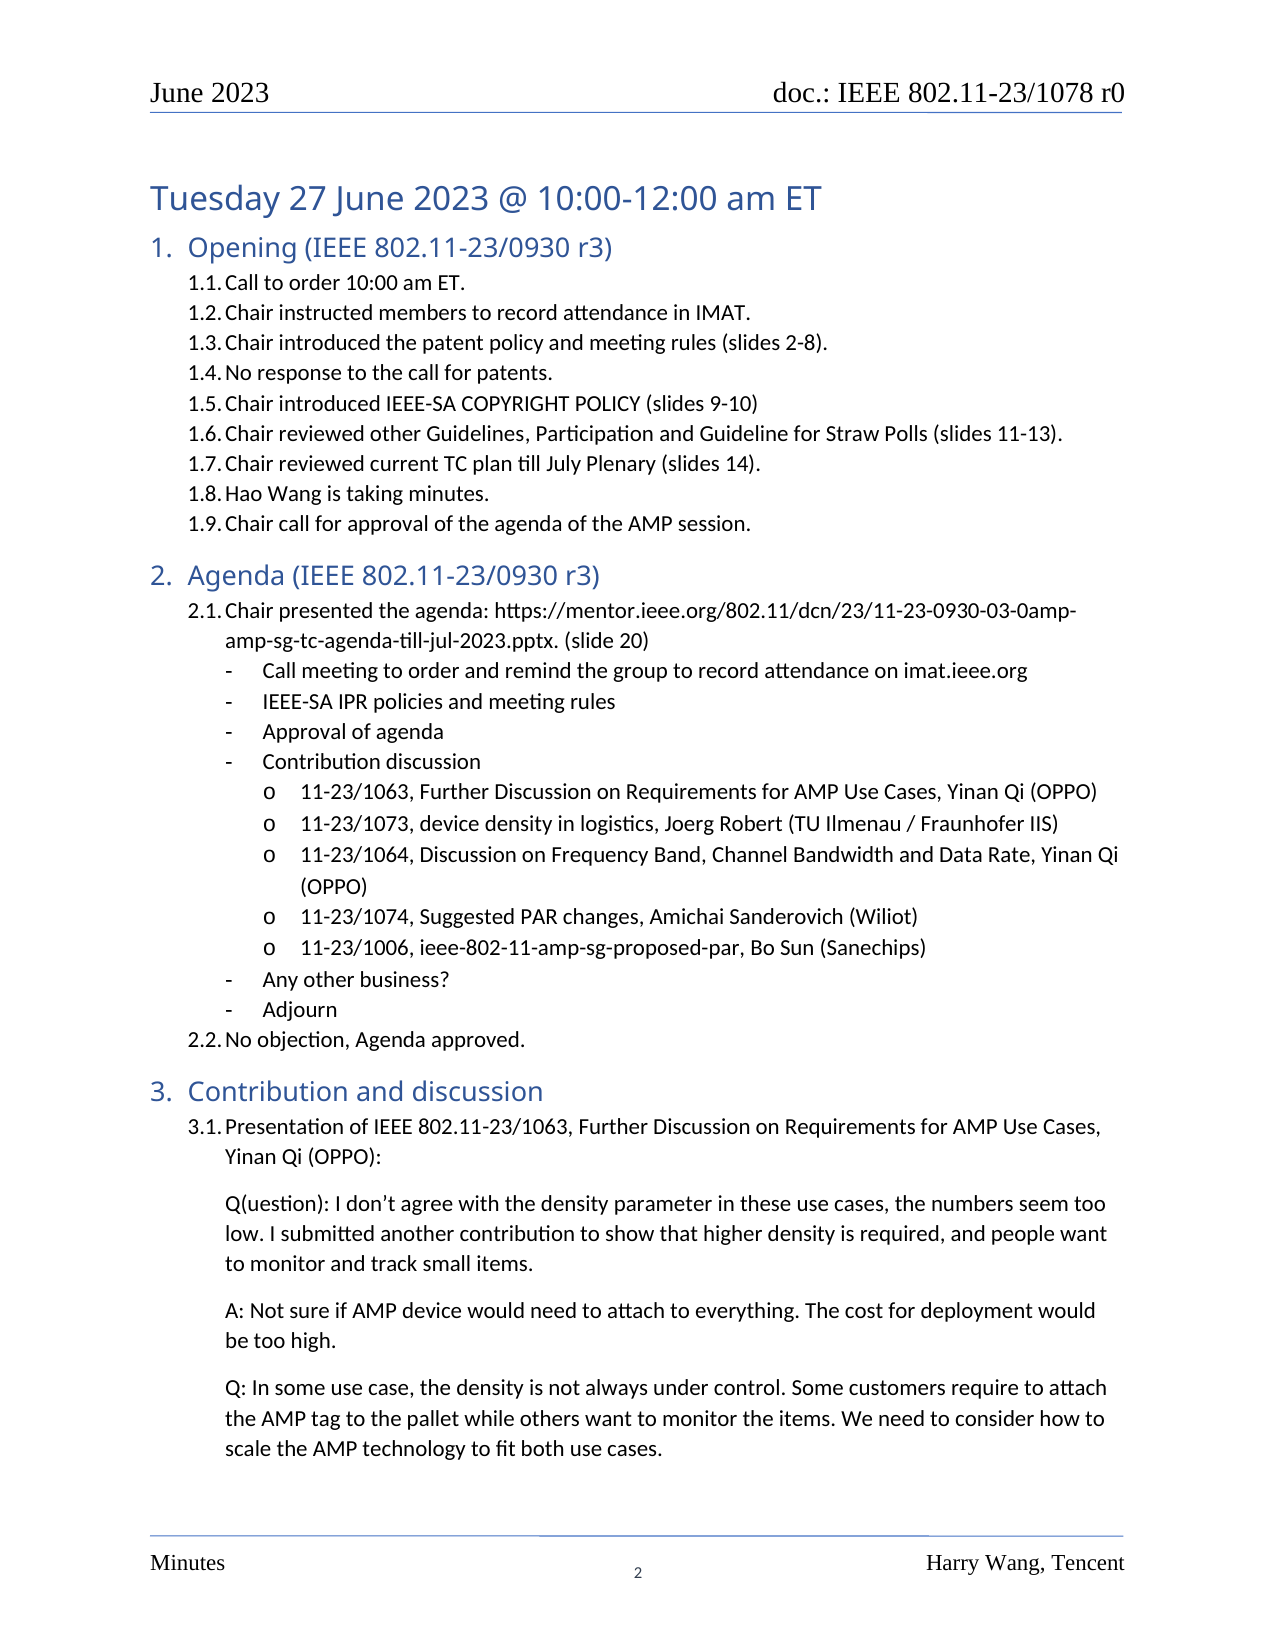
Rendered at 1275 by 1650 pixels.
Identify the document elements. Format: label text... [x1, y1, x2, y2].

list Chair call for approval of the agenda of the AMP session. [187, 509, 1125, 538]
list Contribution discussion [225, 747, 1125, 775]
text Q(uestion): I don’t agree with the density parameter in these use cases, the numbers seem too low. I submitted another contribution to show that higher density is required, and people want to monitor and track small items. [225, 1189, 1125, 1277]
list Hao Wang is taking minutes. [187, 479, 1125, 507]
list Call meeting to order and remind the group to record attendance on imat.ieee.org [225, 657, 1125, 685]
list 11-23/1064, Discussion on Frequency Band, Channel Bandwidth and Data Rate, Yinan Qi (OPPO) [262, 840, 1125, 900]
subtitle Agenda (IEEE 802.11-23/0930 r3) [150, 556, 1125, 593]
text Q: In some use case, the density is not always under control. Some customers require to attach the AMP tag to the pallet while others want to monitor the items. We need to consider how to scale the AMP technology to fit both use cases. [225, 1373, 1125, 1462]
list Chair presented the agenda: https://mentor.ieee.org/802.11/dcn/23/11-23-0930-03-0amp-amp-sg-tc-agenda-till-jul-2023.pptx. (slide 20) [187, 596, 1125, 654]
list Chair introduced the patent policy and meeting rules (slides 2-8). [187, 328, 1125, 356]
list Chair reviewed current TC plan till July Plenary (slides 14). [187, 449, 1125, 477]
list 11-23/1073, device density in logistics, Joerg Robert (TU Ilmenau / Fraunhofer IIS) [262, 809, 1125, 838]
subtitle Contribution and discussion [150, 1072, 1125, 1109]
list Adjourn [225, 995, 1125, 1023]
text A: Not sure if AMP device would need to attach to everything. The cost for deployment would be too high. [225, 1296, 1125, 1354]
list 11-23/1006, ieee-802-11-amp-sg-proposed-par, Bo Sun (Sanechips) [262, 933, 1125, 963]
list Call to order 10:00 am ET. [187, 268, 1125, 296]
list Chair introduced IEEE-SA COPYRIGHT POLICY (slides 9-10) [187, 389, 1125, 417]
list Approval of agenda [225, 717, 1125, 745]
list No objection, Agenda approved. [187, 1025, 1125, 1053]
list Any other business? [225, 965, 1125, 993]
list Chair reviewed other Guidelines, Participation and Guideline for Straw Polls (slides 11-13). [187, 419, 1125, 447]
subtitle Opening (IEEE 802.11-23/0930 r3) [150, 228, 1125, 265]
list No response to the call for patents. [187, 358, 1125, 387]
list IEEE-SA IPR policies and meeting rules [225, 687, 1125, 715]
list Presentation of IEEE 802.11-23/1063, Further Discussion on Requirements for AMP Use Cases, Yinan Qi (OPPO): [187, 1112, 1125, 1170]
list Chair instructed members to record attendance in IMAT. [187, 298, 1125, 326]
subtitle Tuesday 27 June 2023 @ 10:00-12:00 am ET [150, 175, 1125, 220]
list 11-23/1063, Further Discussion on Requirements for AMP Use Cases, Yinan Qi (OPPO) [262, 777, 1125, 807]
list 11-23/1074, Suggested PAR changes, Amichai Sanderovich (Wiliot) [262, 902, 1125, 931]
